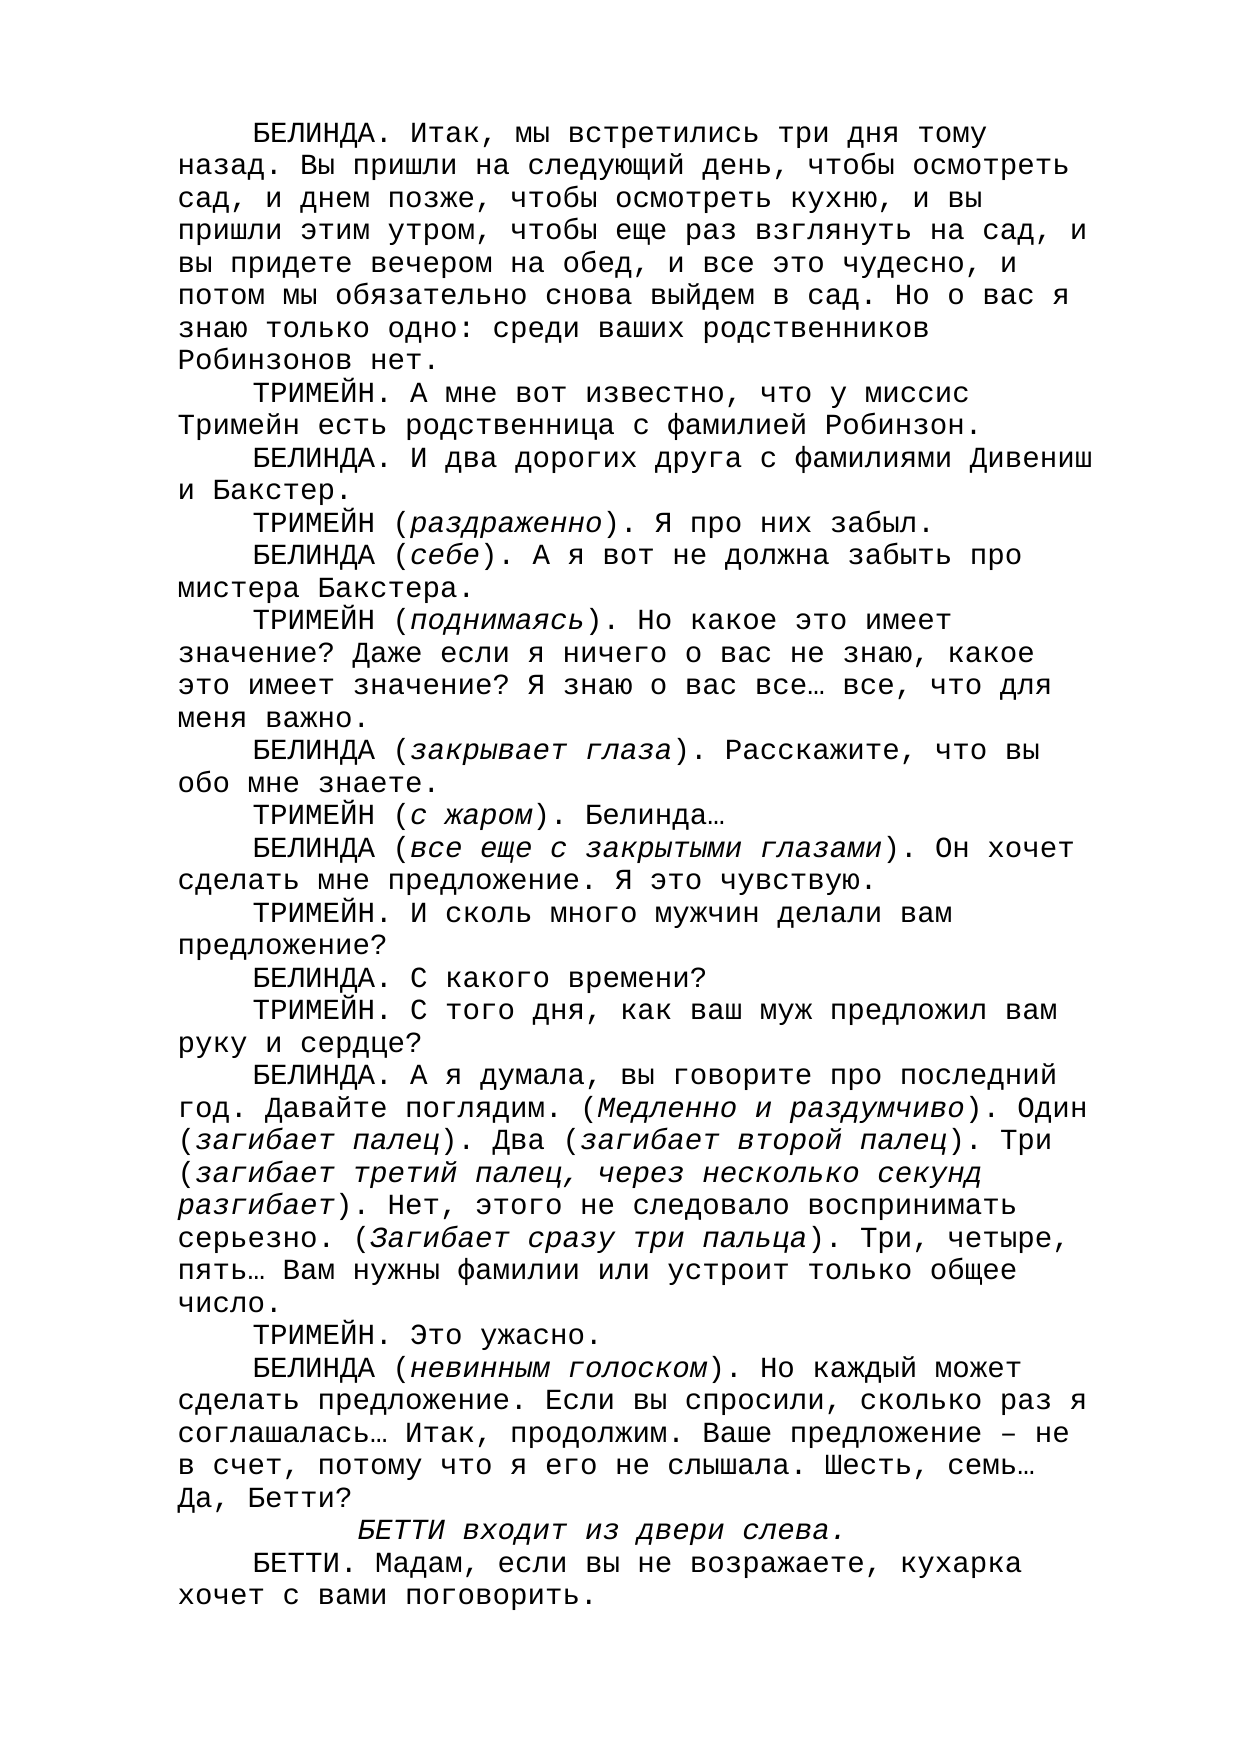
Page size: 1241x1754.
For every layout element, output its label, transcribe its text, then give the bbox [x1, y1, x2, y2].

list ТРИМЕЙН. С того дня, как ваш муж предложил вам руку и сердце? [177, 996, 1093, 1061]
list БЕЛИНДА (все еще с закрытыми глазами). Он хочет сделать мне предложение. Я это чувствую. [177, 833, 1093, 898]
list БЕЛИНДА. И два дорогих друга с фамилиями Дивениш и Бакстер. [177, 443, 1093, 508]
list ТРИМЕЙН. Это ужасно. [177, 1321, 1093, 1353]
list БЕЛИНДА. А я думала, вы говорите про последний год. Давайте поглядим. (Медленно и раздумчиво). Один (загибает палец). Два (загибает второй палец). Три (загибает третий палец, через несколько секунд разгибает). Нет, этого не следовало воспринимать серьезно. (Загибает сразу три пальца). Три, четыре, пять… Вам нужны фамилии или устроит только общее число. [177, 1061, 1093, 1321]
list БЕЛИНДА. Итак, мы встретились три дня тому назад. Вы пришли на следующий день, чтобы осмотреть сад, и днем позже, чтобы осмотреть кухню, и вы пришли этим утром, чтобы еще раз взглянуть на сад, и вы придете вечером на обед, и все это чудесно, и потом мы обязательно снова выйдем в сад. Но о вас я знаю только одно: среди ваших родственников Робинзонов нет. [177, 118, 1093, 378]
list ТРИМЕЙН. И сколь много мужчин делали вам предложение? [177, 898, 1093, 963]
list БЕТТИ входит из двери слева. [177, 1516, 1093, 1548]
list БЕЛИНДА (невинным голоском). Но каждый может сделать предложение. Если вы спросили, сколько раз я соглашалась… Итак, продолжим. Ваше предложение – не в счет, потому что я его не слышала. Шесть, семь… Да, Бетти? [177, 1353, 1093, 1516]
list БЕЛИНДА. С какого времени? [177, 963, 1093, 996]
list БЕЛИНДА (закрывает глаза). Расскажите, что вы обо мне знаете. [177, 736, 1093, 801]
list ТРИМЕЙН. А мне вот известно, что у миссис Тримейн есть родственница с фамилией Робинзон. [177, 378, 1093, 443]
list БЕТТИ. Мадам, если вы не возражаете, кухарка хочет с вами поговорить. [177, 1548, 1093, 1613]
list ТРИМЕЙН (с жаром). Белинда… [177, 801, 1093, 833]
list ТРИМЕЙН (раздраженно). Я про них забыл. [177, 508, 1093, 541]
list ТРИМЕЙН (поднимаясь). Но какое это имеет значение? Даже если я ничего о вас не знаю, какое это имеет значение? Я знаю о вас все… все, что для меня важно. [177, 606, 1093, 736]
list БЕЛИНДА (себе). А я вот не должна забыть про мистера Бакстера. [177, 541, 1093, 606]
